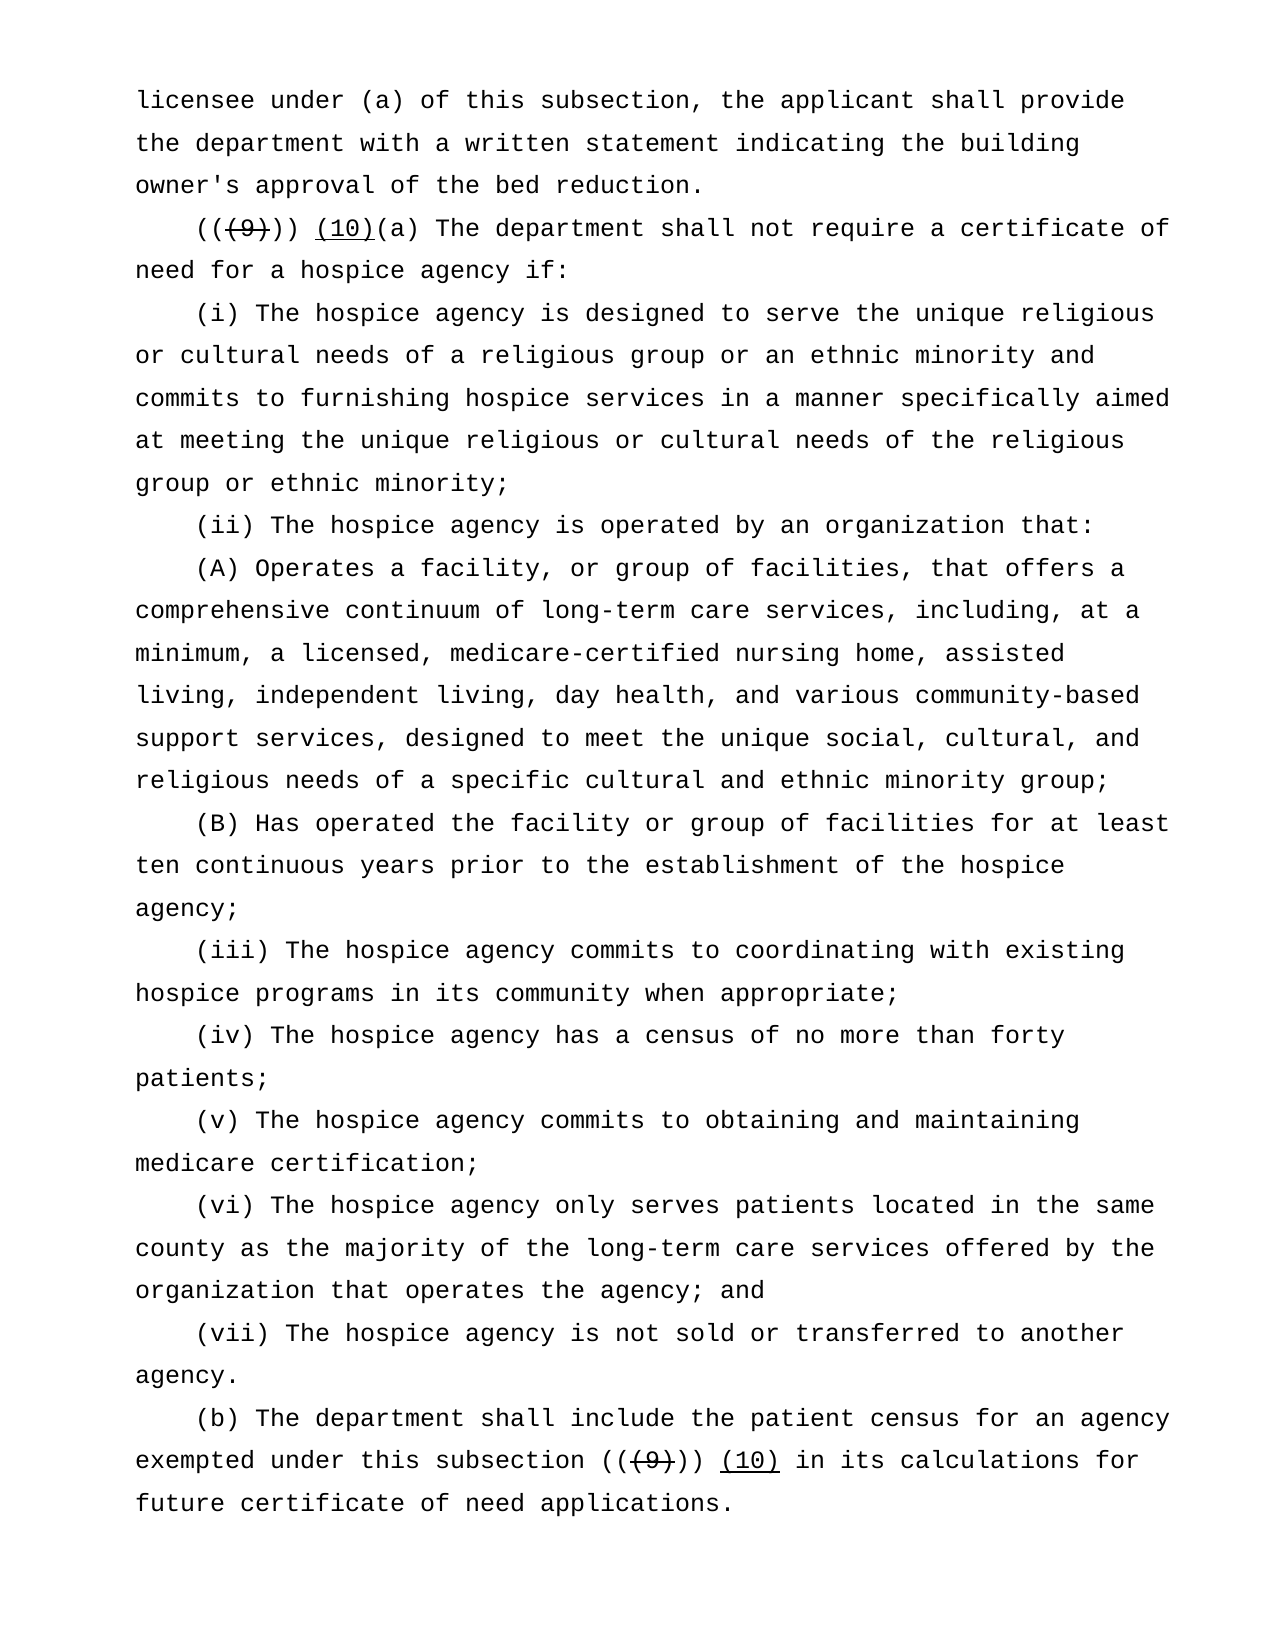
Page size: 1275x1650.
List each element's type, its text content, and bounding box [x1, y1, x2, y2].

text (B) Has operated the facility or group of facilities for at least ten continuous years prior to the establishment of the hospice agency; [135, 797, 1170, 925]
text (vii) The hospice agency is not sold or transferred to another agency. [135, 1307, 1170, 1392]
text (b) The department shall include the patient census for an agency exempted under this subsection (((9))) (10) in its calculations for future certificate of need applications. [135, 1392, 1170, 1520]
text (vi) The hospice agency only serves patients located in the same county as the majority of the long-term care services offered by the organization that operates the agency; and [135, 1180, 1170, 1307]
text (iii) The hospice agency commits to coordinating with existing hospice programs in its community when appropriate; [135, 925, 1170, 1010]
text (((9))) (10)(a) The department shall not require a certificate of need for a hospice agency if: [135, 202, 1170, 287]
text (i) The hospice agency is designed to serve the unique religious or cultural needs of a religious group or an ethnic minority and commits to furnishing hospice services in a manner specifically aimed at meeting the unique religious or cultural needs of the religious group or ethnic minority; [135, 287, 1170, 500]
text (ii) The hospice agency is operated by an organization that: [135, 500, 1170, 542]
text (A) Operates a facility, or group of facilities, that offers a comprehensive continuum of long-term care services, including, at a minimum, a licensed, medicare-certified nursing home, assisted living, independent living, day health, and various community-based support services, designed to meet the unique social, cultural, and religious needs of a specific cultural and ethnic minority group; [135, 542, 1170, 797]
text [135, 75, 1170, 202]
text (v) The hospice agency commits to obtaining and maintaining medicare certification; [135, 1095, 1170, 1180]
text (iv) The hospice agency has a census of no more than forty patients; [135, 1010, 1170, 1095]
